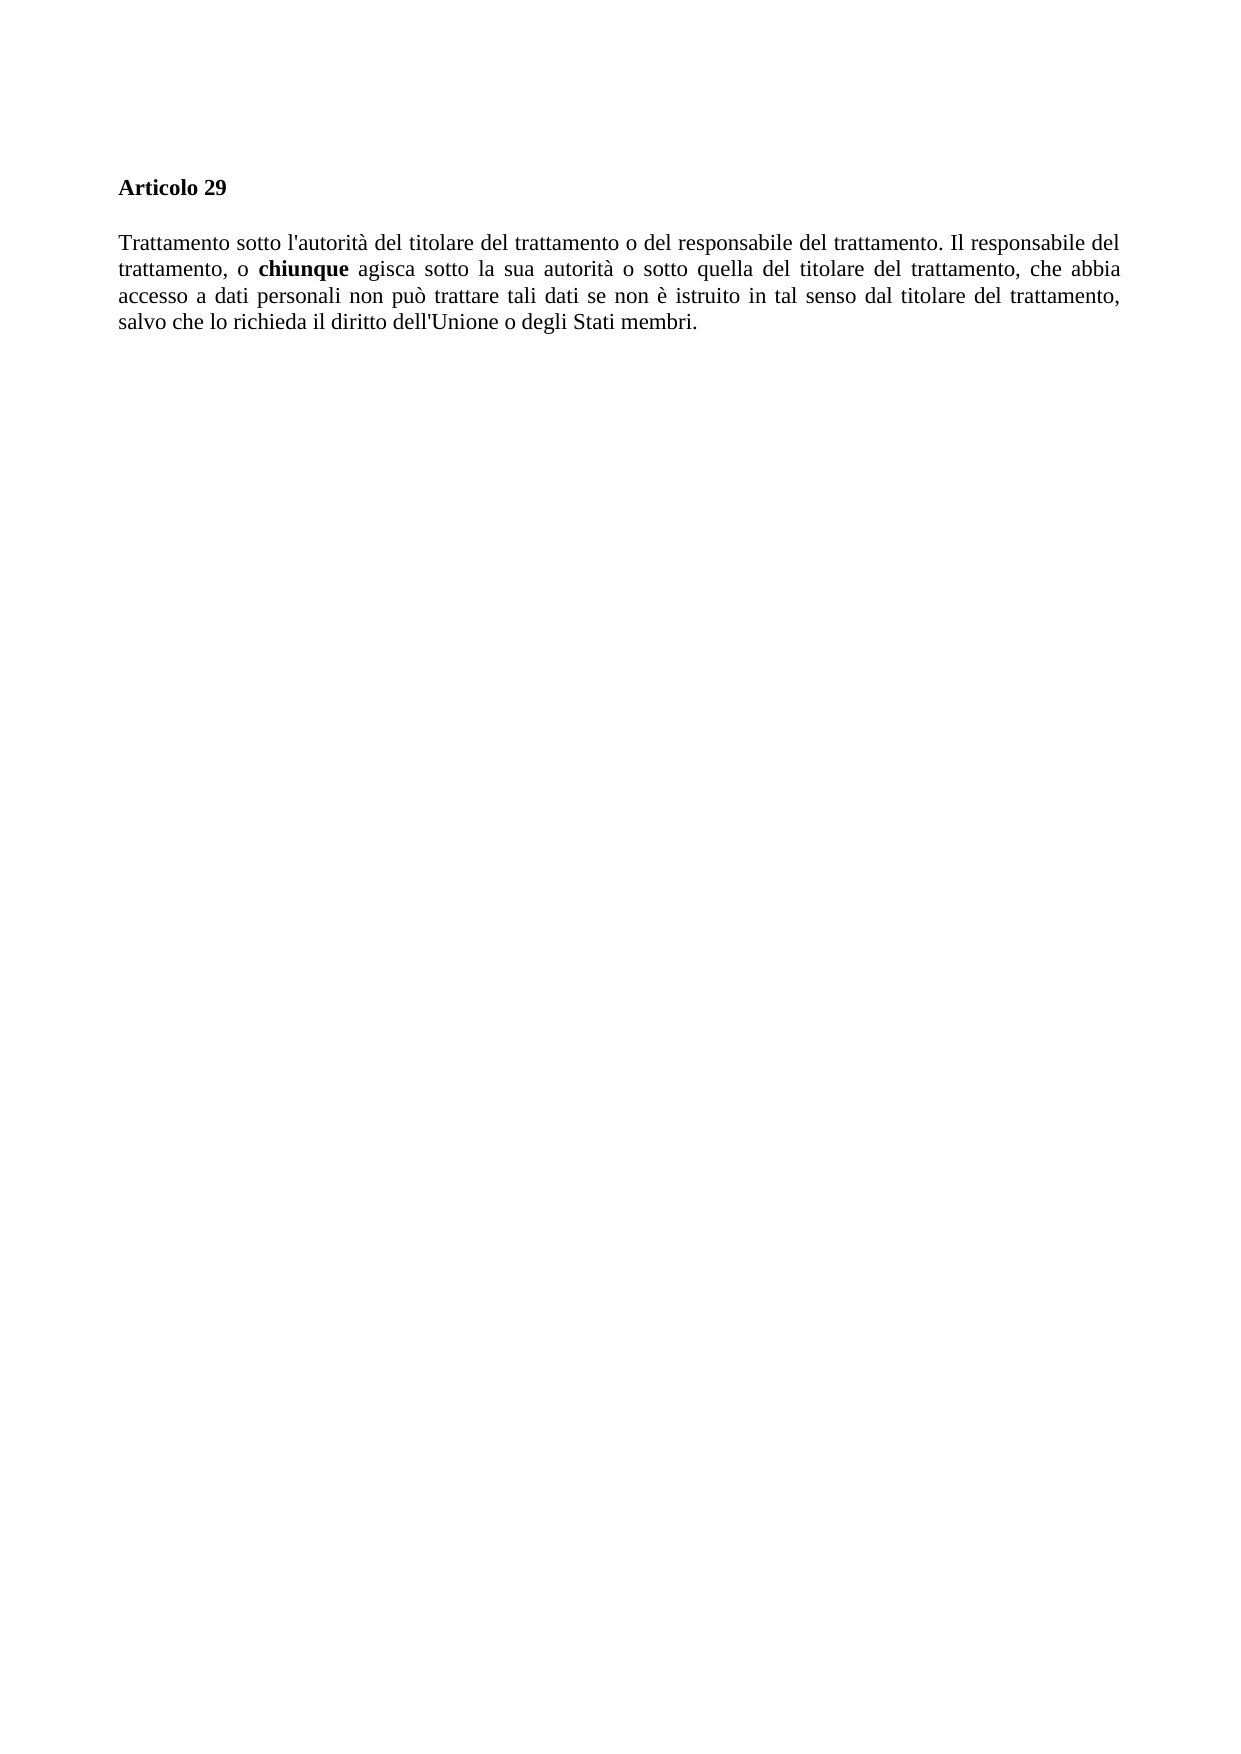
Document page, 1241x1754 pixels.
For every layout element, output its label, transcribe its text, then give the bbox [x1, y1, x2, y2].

text Articolo 29 [118, 174, 1122, 200]
text Trattamento sotto l'autorità del titolare del trattamento o del responsabile del trattamento. Il responsabile del trattamento, o chiunque agisca sotto la sua autorità o sotto quella del titolare del trattamento, che abbia accesso a dati personali non può trattare tali dati se non è istruito in tal senso dal titolare del trattamento, salvo che lo richieda il diritto dell'Unione o degli Stati membri. [118, 229, 1122, 334]
